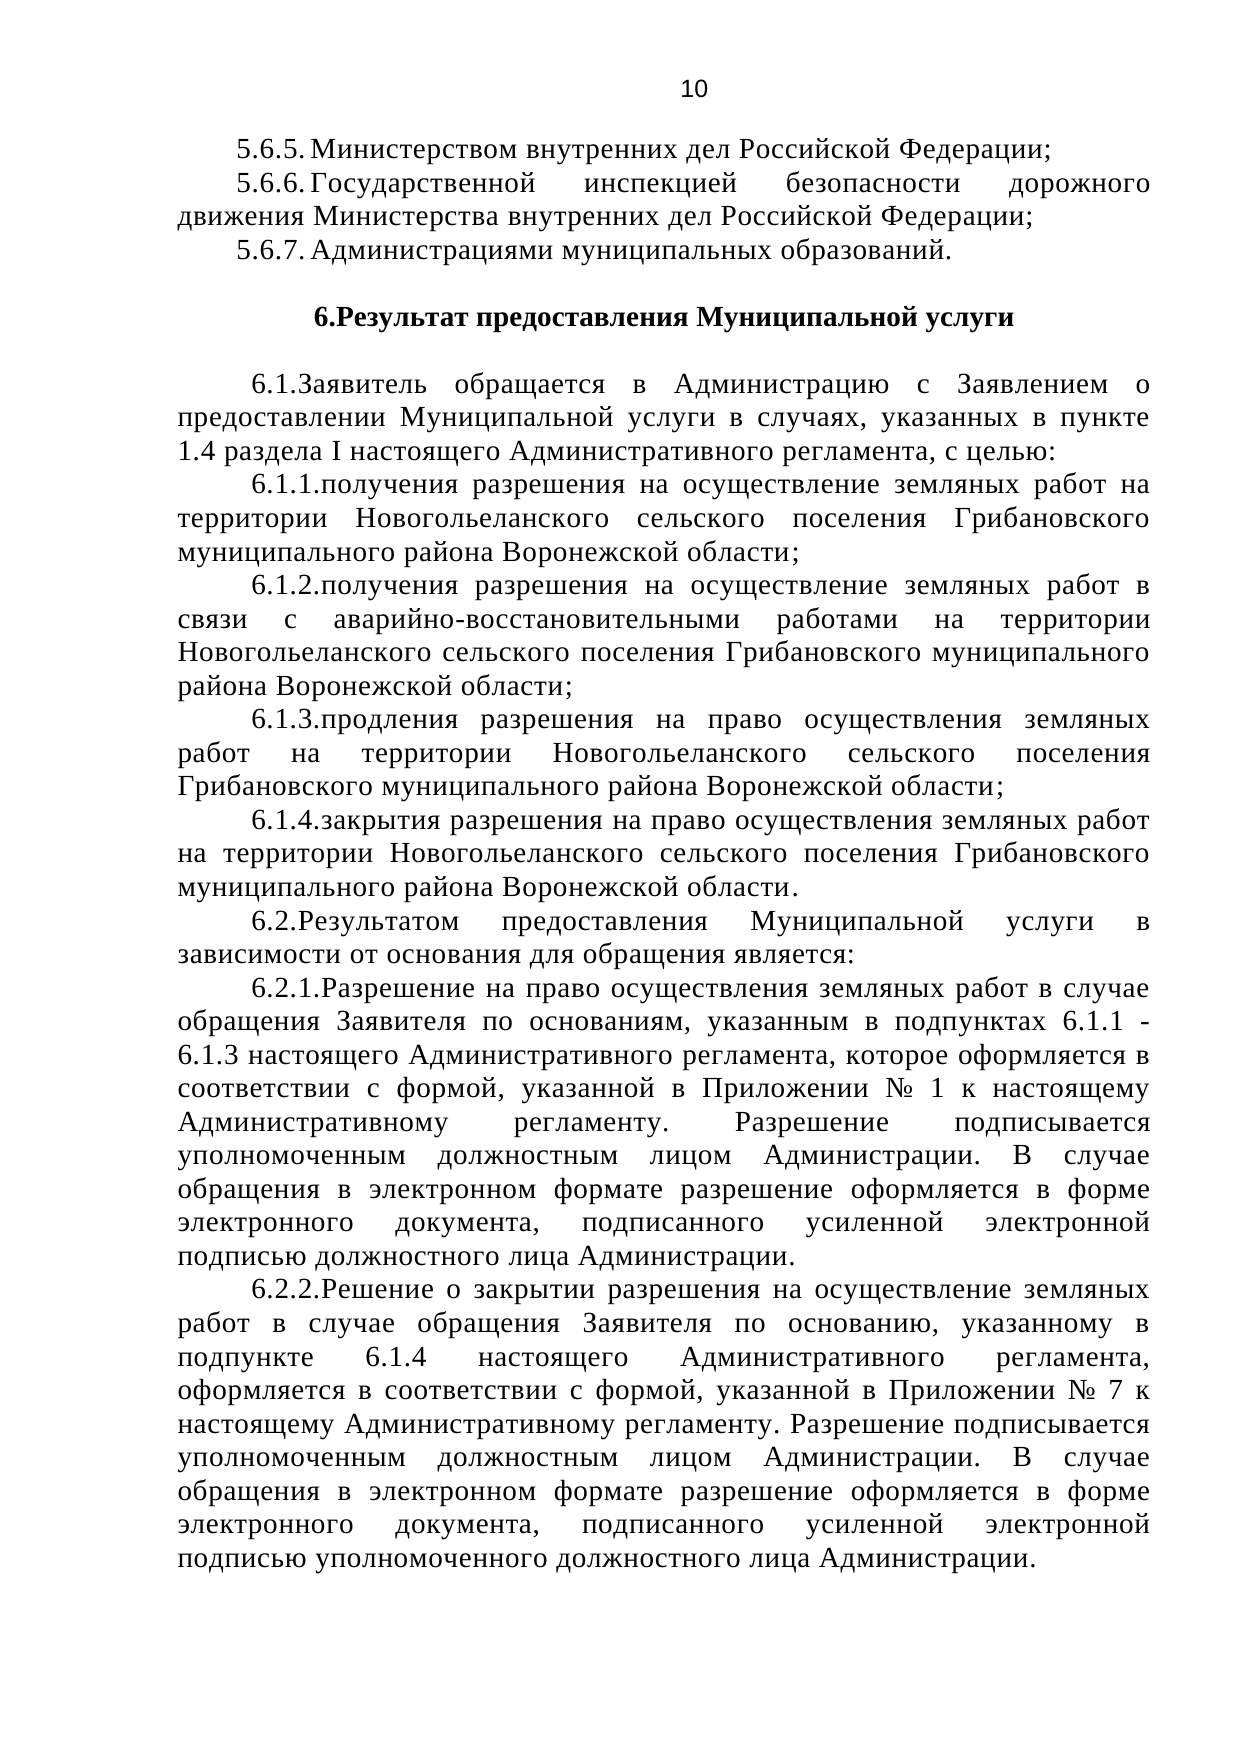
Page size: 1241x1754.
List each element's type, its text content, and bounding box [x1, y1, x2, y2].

text 6.2.1.Разрешение на право осуществления земляных работ в случае обращения Заявителя по основаниям, указанным в подпунктах 6.1.1 - 6.1.3 настоящего Административного регламента, которое оформляется в соответствии с формой, указанной в Приложении № 1 к настоящему Административному регламенту. Разрешение подписывается уполномоченным должностным лицом Администрации. В случае обращения в электронном формате разрешение оформляется в форме электронного документа, подписанного усиленной электронной подписью должностного лица Администрации. [177, 970, 1152, 1272]
text 6.1.3.продления разрешения на право осуществления земляных работ на территории Новогольеланского сельского поселения Грибановского муниципального района Воронежской области; [177, 701, 1152, 802]
list Государственной инспекцией безопасности дорожного движения Министерства внутренних дел Российской Федерации; [177, 165, 1152, 232]
text 6.1.4.закрытия разрешения на право осуществления земляных работ на территории Новогольеланского сельского поселения Грибановского муниципального района Воронежской области. [177, 802, 1152, 903]
text 6.1.Заявитель обращается в Администрацию с Заявлением о предоставлении Муниципальной услуги в случаях, указанных в пункте 1.4 раздела I настоящего Административного регламента, с целью: [177, 366, 1152, 467]
text 6.1.1.получения разрешения на осуществление земляных работ на территории Новогольеланского сельского поселения Грибановского муниципального района Воронежской области; [177, 467, 1152, 567]
text 6.1.2.получения разрешения на осуществление земляных работ в связи с аварийно-восстановительными работами на территории Новогольеланского сельского поселения Грибановского муниципального района Воронежской области; [177, 567, 1152, 701]
text 6.2.2.Решение о закрытии разрешения на осуществление земляных работ в случае обращения Заявителя по основанию, указанному в подпункте 6.1.4 настоящего Административного регламента, оформляется в соответствии с формой, указанной в Приложении № 7 к настоящему Административному регламенту. Разрешение подписывается уполномоченным должностным лицом Администрации. В случае обращения в электронном формате разрешение оформляется в форме электронного документа, подписанного усиленной электронной подписью уполномоченного должностного лица Администрации. [177, 1272, 1152, 1573]
list Администрациями муниципальных образований. [177, 232, 1152, 265]
text 6.Результат предоставления Муниципальной услуги [177, 299, 1152, 332]
list Министерством внутренних дел Российской Федерации; [177, 131, 1152, 165]
text 6.2.Результатом предоставления Муниципальной услуги в зависимости от основания для обращения является: [177, 903, 1152, 970]
